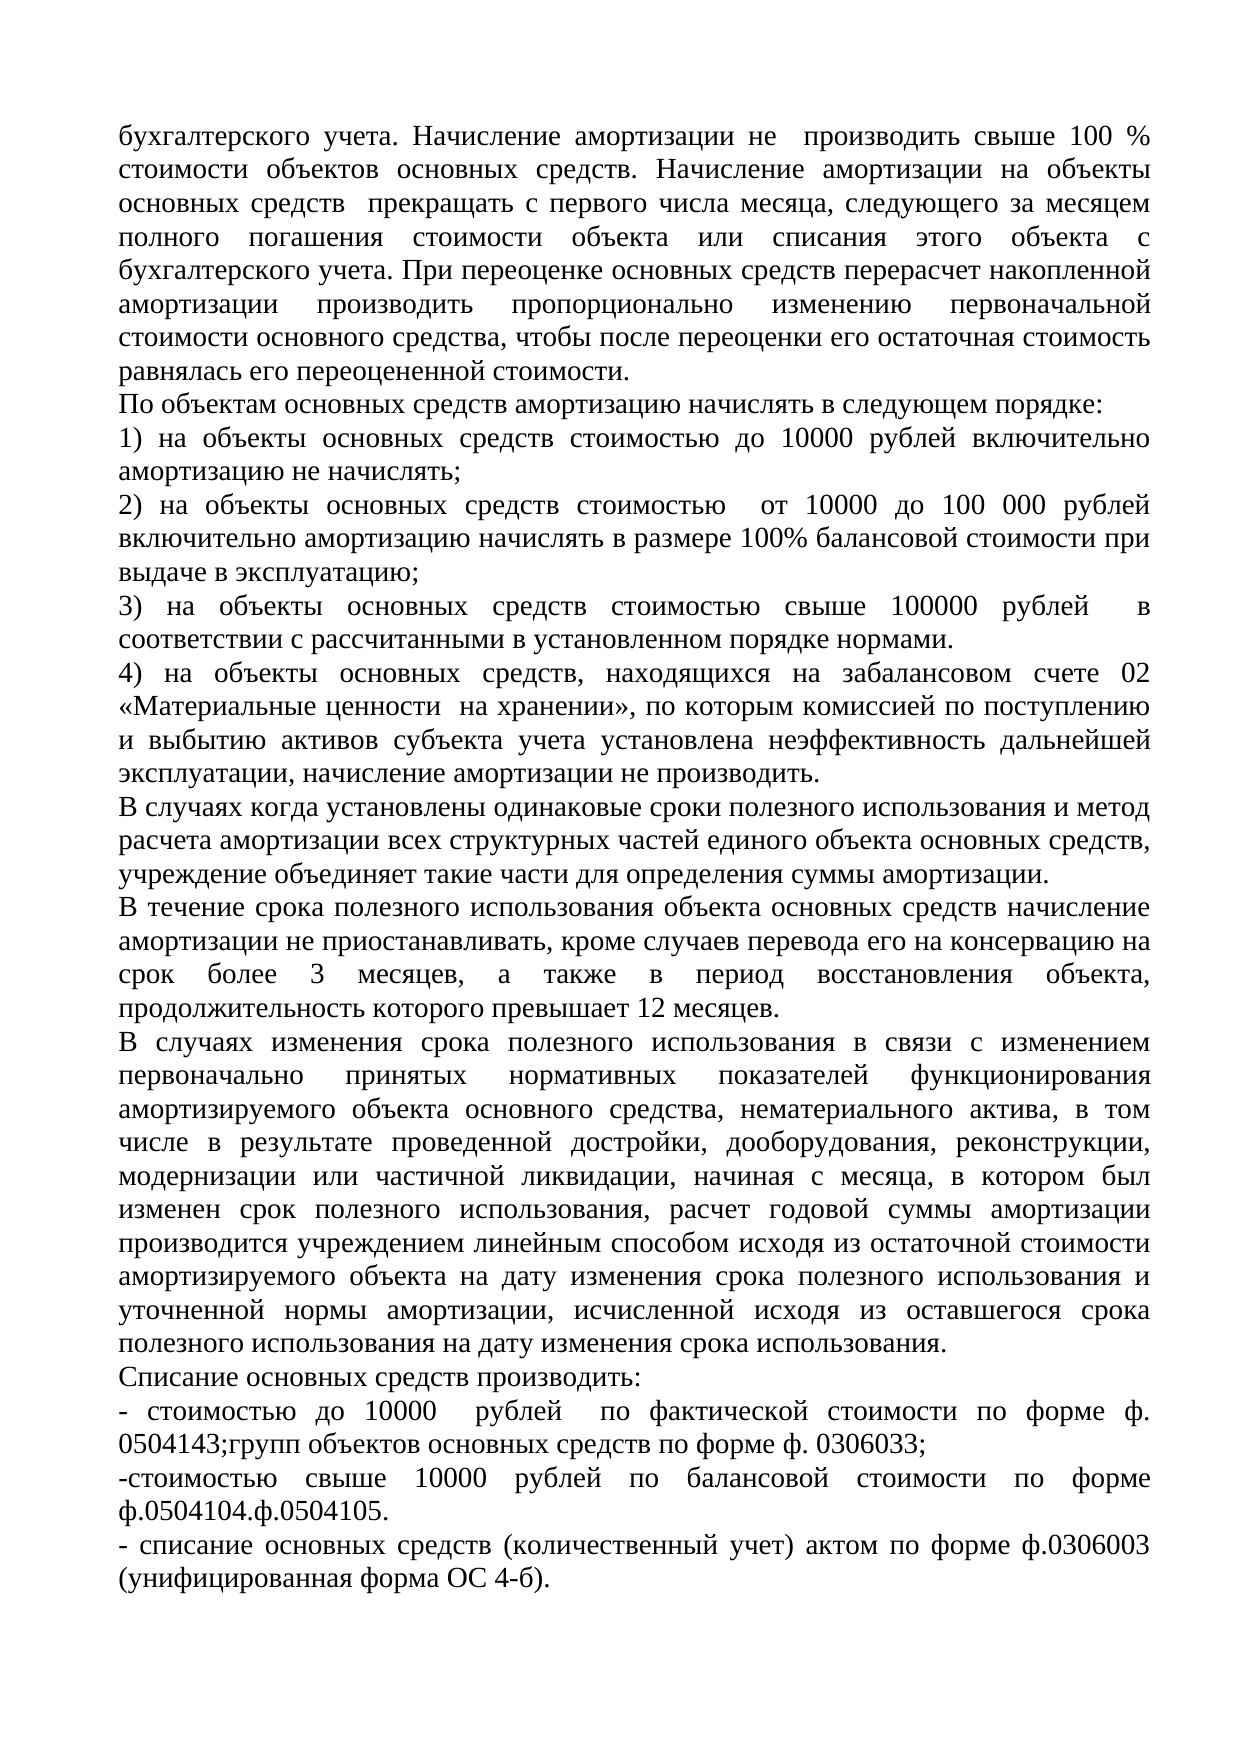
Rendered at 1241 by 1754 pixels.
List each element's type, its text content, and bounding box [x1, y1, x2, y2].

text 3) на объекты основных средств стоимостью свыше 100000 рублей в соответствии с рассчитанными в установленном порядке нормами. [118, 588, 1152, 655]
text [118, 118, 1152, 386]
text - стоимостью до 10000 рублей по фактической стоимости по форме ф. 0504143;групп объектов основных средств по форме ф. 0306033; [118, 1393, 1152, 1460]
text -стоимостью свыше 10000 рублей по балансовой стоимости по форме ф.0504104.ф.0504105. [118, 1460, 1152, 1527]
text В течение срока полезного использования объекта основных средств начисление амортизации не приостанавливать, кроме случаев перевода его на консервацию на срок более 3 месяцев, а также в период восстановления объекта, продолжительность которого превышает 12 месяцев. [118, 889, 1152, 1024]
text 1) на объекты основных средств стоимостью до 10000 рублей включительно амортизацию не начислять; [118, 420, 1152, 487]
text 4) на объекты основных средств, находящихся на забалансовом счете 02 «Материальные ценности на хранении», по которым комиссией по поступлению и выбытию активов субъекта учета установлена неэффективность дальнейшей эксплуатации, начисление амортизации не производить. [118, 655, 1152, 789]
text По объектам основных средств амортизацию начислять в следующем порядке: [118, 386, 1152, 420]
text В случаях изменения срока полезного использования в связи с изменением первоначально принятых нормативных показателей функционирования амортизируемого объекта основного средства, нематериального актива, в том числе в результате проведенной достройки, дооборудования, реконструкции, модернизации или частичной ликвидации, начиная с месяца, в котором был изменен срок полезного использования, расчет годовой суммы амортизации производится учреждением линейным способом исходя из остаточной стоимости амортизируемого объекта на дату изменения срока полезного использования и уточненной нормы амортизации, исчисленной исходя из оставшегося срока полезного использования на дату изменения срока использования. [118, 1024, 1152, 1359]
text - списание основных средств (количественный учет) актом по форме ф.0306003 (унифицированная форма ОС 4-б). [118, 1527, 1152, 1594]
text Списание основных средств производить: [118, 1359, 1152, 1393]
text 2) на объекты основных средств стоимостью от 10000 до 100 000 рублей включительно амортизацию начислять в размере 100% балансовой стоимости при выдаче в эксплуатацию; [118, 487, 1152, 588]
text В случаях когда установлены одинаковые сроки полезного использования и метод расчета амортизации всех структурных частей единого объекта основных средств, учреждение объединяет такие части для определения суммы амортизации. [118, 789, 1152, 889]
